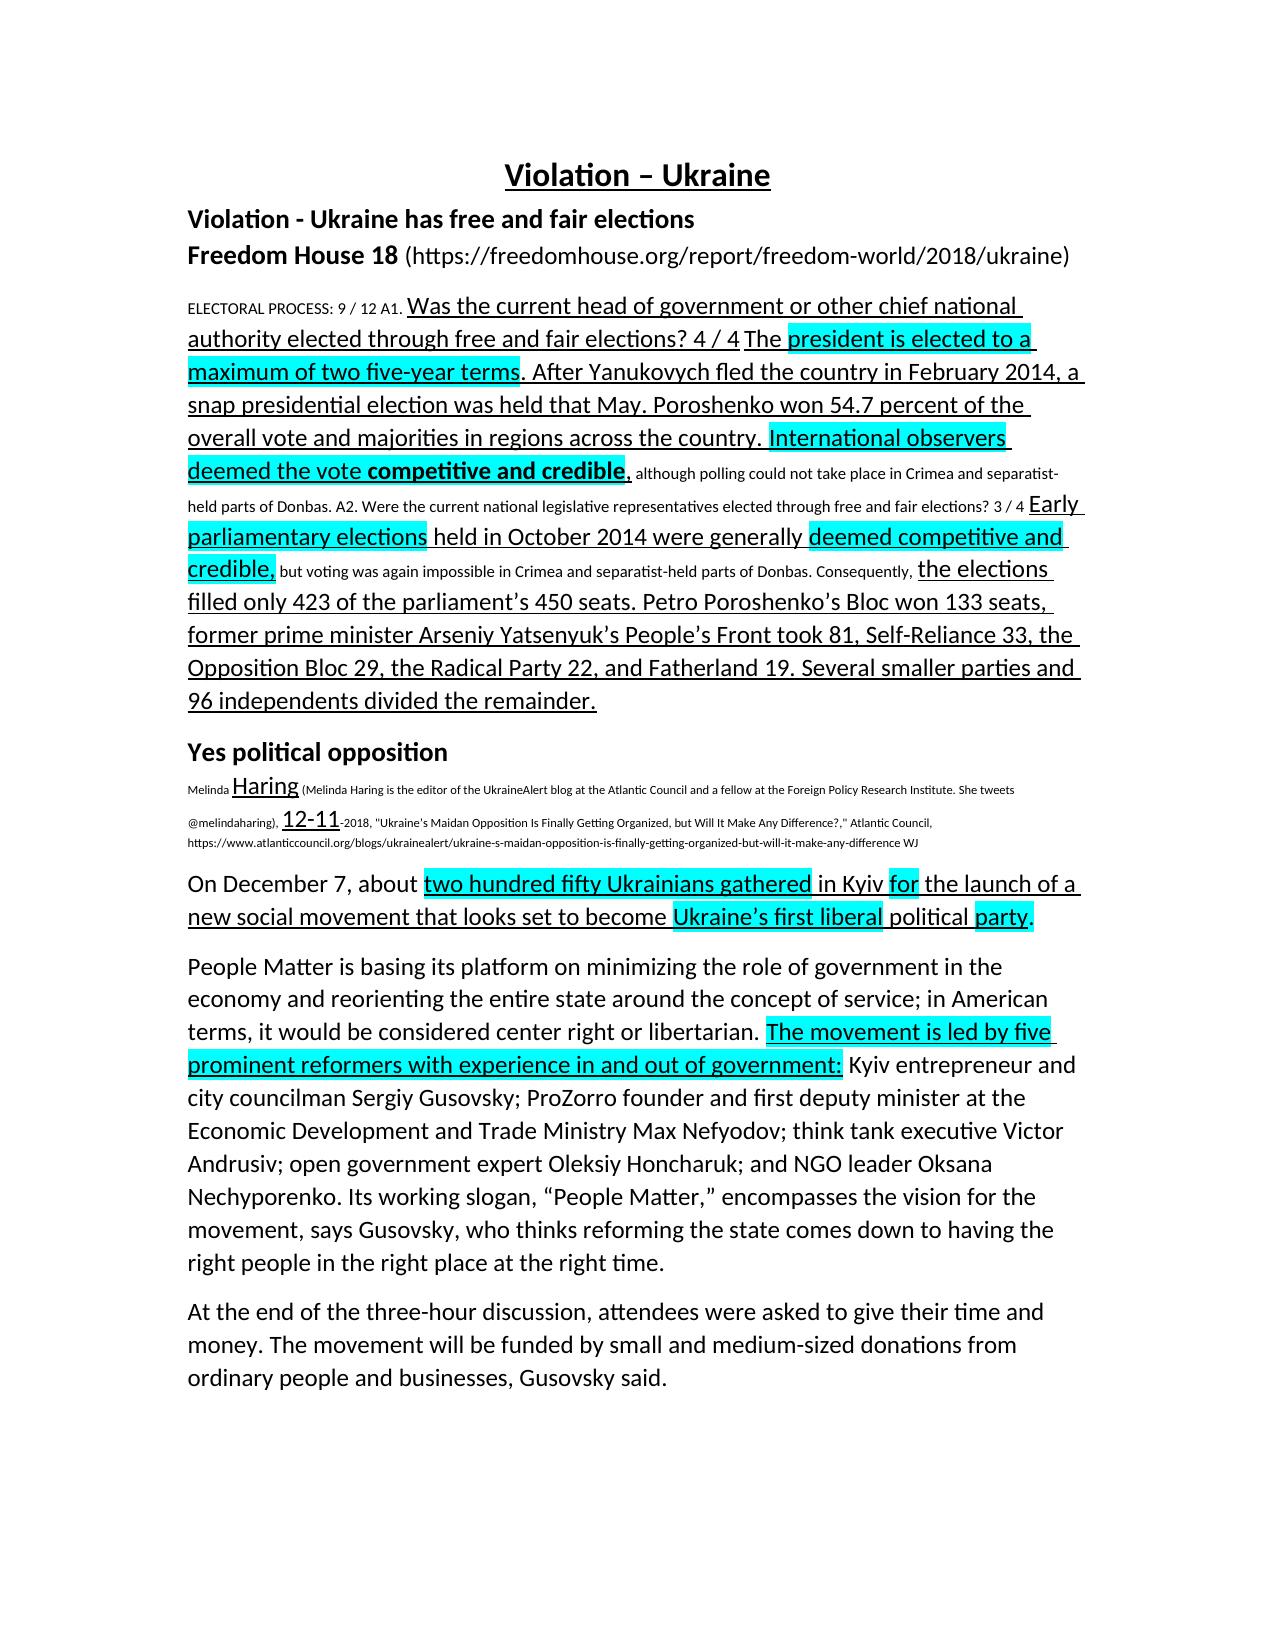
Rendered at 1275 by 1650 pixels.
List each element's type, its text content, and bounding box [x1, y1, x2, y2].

text Freedom House 18 (https://freedomhouse.org/report/freedom-world/2018/ukraine) [187, 238, 1087, 271]
subtitle Yes political opposition [187, 735, 1087, 768]
text People Matter is basing its platform on minimizing the role of government in the economy and reorienting the entire state around the concept of service; in American terms, it would be considered center right or libertarian. The movement is led by five prominent reformers with experience in and out of government: Kyiv entrepreneur and city councilman Sergiy Gusovsky; ProZorro founder and first deputy minister at the Economic Development and Trade Ministry Max Nefyodov; think tank executive Victor Andrusiv; open government expert Oleksiy Honcharuk; and NGO leader Oksana Nechyporenko. Its working slogan, “People Matter,” encompasses the vision for the movement, says Gusovsky, who thinks reforming the state comes down to having the right people in the right place at the right time. [187, 951, 1087, 1277]
text Melinda Haring (Melinda Haring is the editor of the UkraineAlert blog at the Atlantic Council and a fellow at the Foreign Policy Research Institute. She tweets @melindaharing), 12-11-2018, "Ukraine’s Maidan Opposition Is Finally Getting Organized, but Will It Make Any Difference?," Atlantic Council, https://www.atlanticcouncil.org/blogs/ukrainealert/ukraine-s-maidan-opposition-is-finally-getting-organized-but-will-it-make-any-difference WJ [187, 770, 1087, 850]
text At the end of the three-hour discussion, attendees were asked to give their time and money. The movement will be funded by small and medium-sized donations from ordinary people and businesses, Gusovsky said. [187, 1296, 1087, 1393]
subtitle Violation – Ukraine [187, 154, 1087, 195]
text On December 7, about two hundred fifty Ukrainians gathered in Kyiv for the launch of a new social movement that looks set to become Ukraine’s first liberal political party. [187, 868, 1087, 932]
subtitle Violation - Ukraine has free and fair elections [187, 202, 1087, 235]
text ELECTORAL PROCESS: 9 / 12 A1. Was the current head of government or other chief national authority elected through free and fair elections? 4 / 4 The president is elected to a maximum of two five-year terms. After Yanukovych fled the country in February 2014, a snap presidential election was held that May. Poroshenko won 54.7 percent of the overall vote and majorities in regions across the country. International observers deemed the vote competitive and credible, although polling could not take place in Crimea and separatist-held parts of Donbas. A2. Were the current national legislative representatives elected through free and fair elections? 3 / 4 Early parliamentary elections held in October 2014 were generally deemed competitive and credible, but voting was again impossible in Crimea and separatist-held parts of Donbas. Consequently, the elections filled only 423 of the parliament’s 450 seats. Petro Poroshenko’s Bloc won 133 seats, former prime minister Arseniy Yatsenyuk’s People’s Front took 81, Self-Reliance 33, the Opposition Bloc 29, the Radical Party 22, and Fatherland 19. Several smaller parties and 96 independents divided the remainder. [187, 290, 1087, 716]
